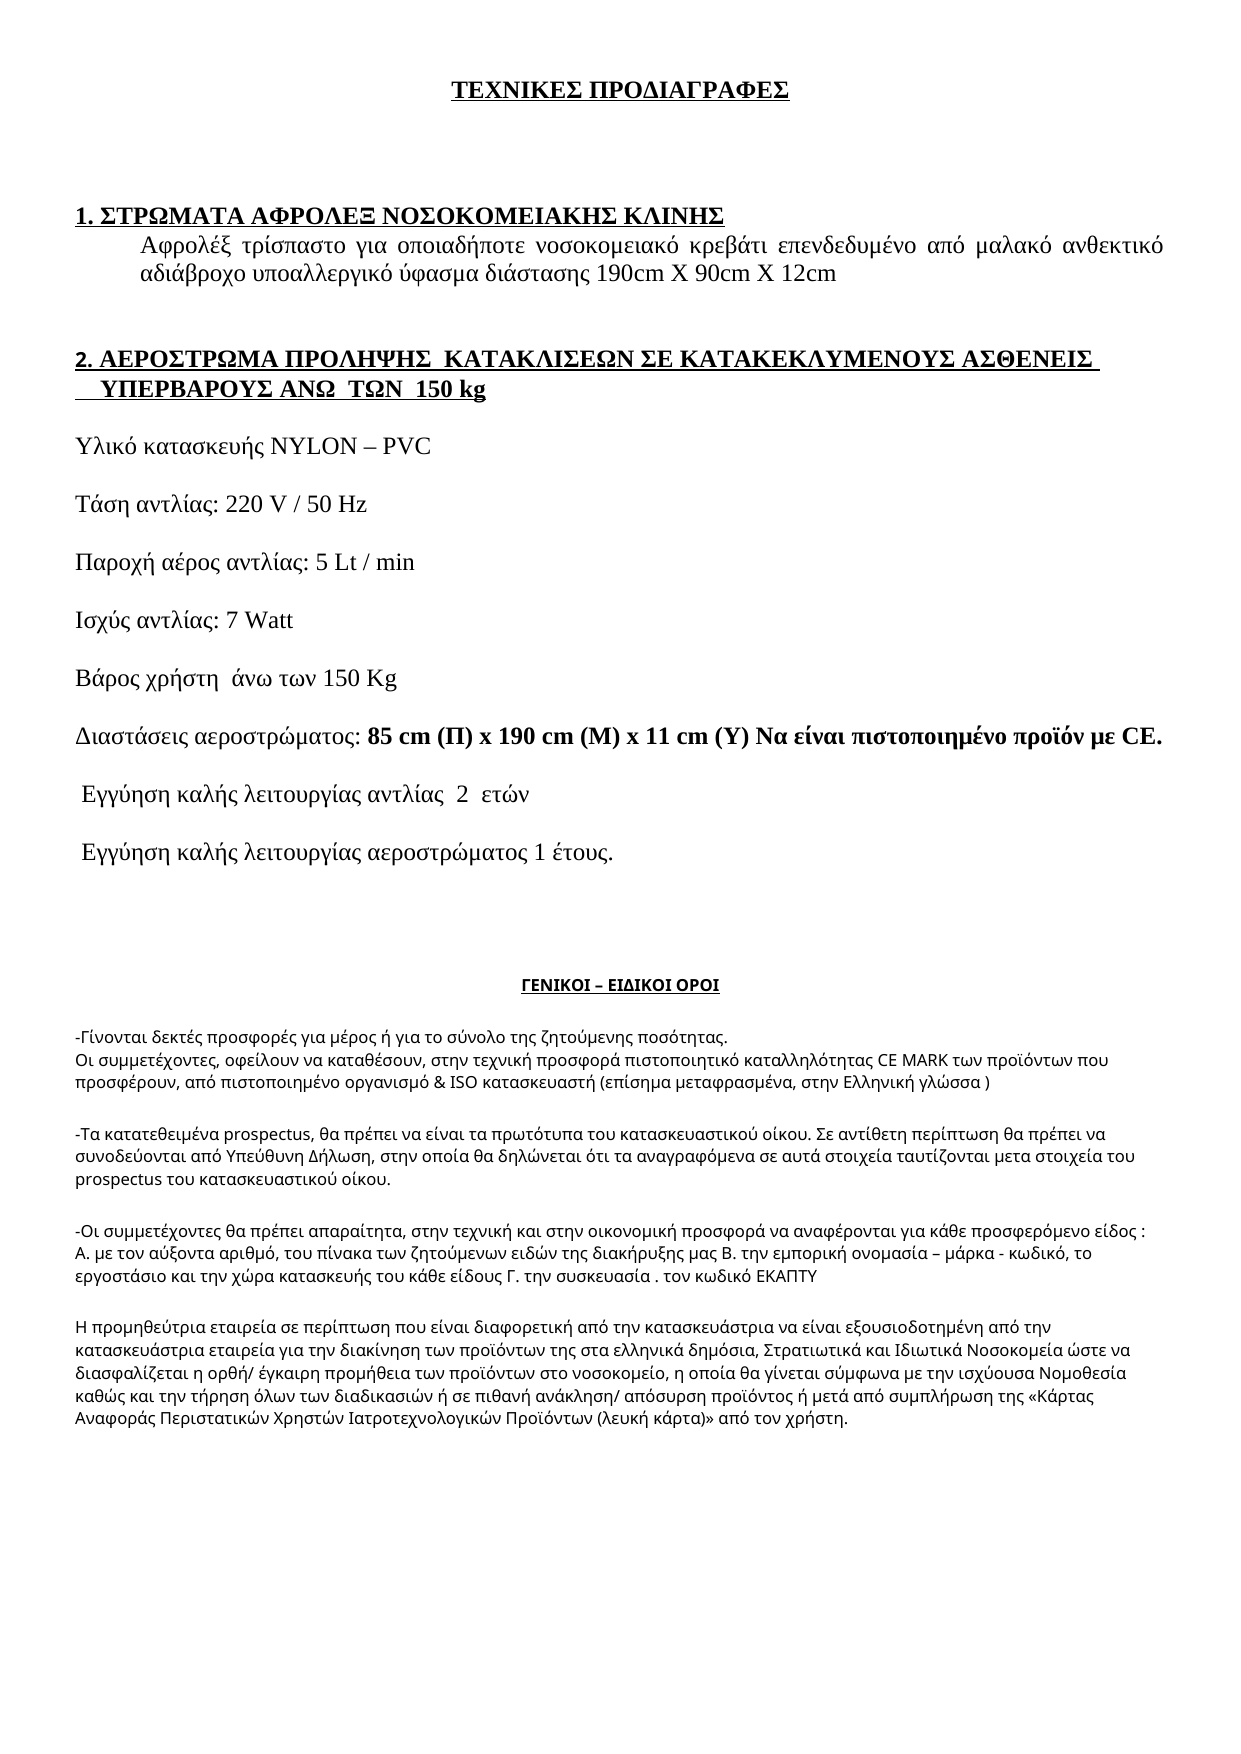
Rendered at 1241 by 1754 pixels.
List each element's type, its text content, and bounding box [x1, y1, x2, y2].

text Ισχύς αντλίας: 7 Watt [75, 605, 1165, 634]
text Τάση αντλίας: 220 V / 50 Hz [75, 489, 1165, 518]
text 1. ΣΤΡΩΜΑΤΑ ΑΦΡΟΛΕΞ ΝΟΣΟΚΟΜΕΙΑΚΗΣ ΚΛΙΝΗΣ [75, 201, 1165, 230]
text Aφρολέξ τρίσπαστο για οποιαδήποτε νοσοκομειακό κρεβάτι επενδεδυμένο από μαλακό ανθεκτικό αδιάβροχο υποαλλεργικό ύφασμα διάστασης 190cm X 90cm Χ 12cm [140, 230, 1165, 287]
text Παροχή αέρος αντλίας: 5 Lt / min [75, 547, 1165, 576]
text -Γίνονται δεκτές προσφορές για μέρος ή για το σύνολο της ζητούμενης ποσότητας. [75, 1026, 1165, 1048]
text Υλικό κατασκευής NYLON – PVC [75, 431, 1165, 460]
text Οι συμμετέχοντες, οφείλουν να καταθέσουν, στην τεχνική προσφορά πιστοποιητικό καταλληλότητας CE MARK των προϊόντων που προσφέρουν, από πιστοποιημένο οργανισμό & ΙSΟ κατασκευαστή (επίσημα μεταφρασμένα, στην Ελληνική γλώσσα ) [75, 1048, 1165, 1094]
text Η προμηθεύτρια εταιρεία σε περίπτωση που είναι διαφορετική από την κατασκευάστρια να είναι εξουσιοδοτημένη από την κατασκευάστρια εταιρεία για την διακίνηση των προϊόντων της στα ελληνικά δημόσια, Στρατιωτικά και Ιδιωτικά Νοσοκομεία ώστε να διασφαλίζεται η ορθή/ έγκαιρη προμήθεια των προϊόντων στο νοσοκομείο, η οποία θα γίνεται σύμφωνα με την ισχύουσα Νομοθεσία καθώς και την τήρηση όλων των διαδικασιών ή σε πιθανή ανάκληση/ απόσυρση προϊόντος ή μετά από συμπλήρωση της «Κάρτας Αναφοράς Περιστατικών Χρηστών Ιατροτεχνολογικών Προϊόντων (λευκή κάρτα)» από τον χρήστη. [75, 1316, 1165, 1430]
text Διαστάσεις αεροστρώματος: 85 cm (Π) x 190 cm (Μ) x 11 cm (Υ) Να είναι πιστοποιημένο προϊόν με CE. [75, 721, 1165, 749]
text ΓΕΝΙΚΟΙ – ΕΙΔΙΚΟΙ ΟΡΟΙ [75, 974, 1165, 997]
text -Οι συμμετέχοντες θα πρέπει απαραίτητα, στην τεχνική και στην οικονομική προσφορά να αναφέρονται για κάθε προσφερόμενο είδος : Α. με τον αύξοντα αριθμό, του πίνακα των ζητούμενων ειδών της διακήρυξης μας Β. την εμπορική ονομασία – μάρκα - κωδικό, το εργοστάσιο και την χώρα κατασκευής του κάθε είδους Γ. την συσκευασία . τον κωδικό ΕΚΑΠΤΥ [75, 1219, 1165, 1287]
text -Τα κατατεθειμένα prospectus, θα πρέπει να είναι τα πρωτότυπα του κατασκευαστικού οίκου. Σε αντίθετη περίπτωση θα πρέπει να συνοδεύονται από Υπεύθυνη Δήλωση, στην οποία θα δηλώνεται ότι τα αναγραφόμενα σε αυτά στοιχεία ταυτίζονται μετα στοιχεία του prospectus του κατασκευαστικού οίκου. [75, 1122, 1165, 1191]
text 2. ΑΕΡΟΣΤΡΩΜΑ ΠΡΟΛΗΨΗΣ ΚΑΤΑΚΛΙΣΕΩΝ ΣΕ ΚΑΤΑΚΕΚΛΥΜΕΝΟΥΣ ΑΣΘΕΝΕΙΣ [75, 344, 1165, 374]
text Βάρος χρήστη άνω των 150 Kg [75, 663, 1165, 692]
text Εγγύηση καλής λειτουργίας αντλίας 2 ετών [75, 779, 1165, 807]
text Εγγύηση καλής λειτουργίας αεροστρώματος 1 έτους. [75, 837, 1165, 865]
text ΤΕΧΝΙΚΕΣ ΠΡΟΔΙΑΓΡΑΦΕΣ [75, 75, 1165, 104]
text ΥΠΕΡΒΑΡΟΥΣ ΑΝΩ ΤΩΝ 150 kg [75, 374, 1165, 402]
